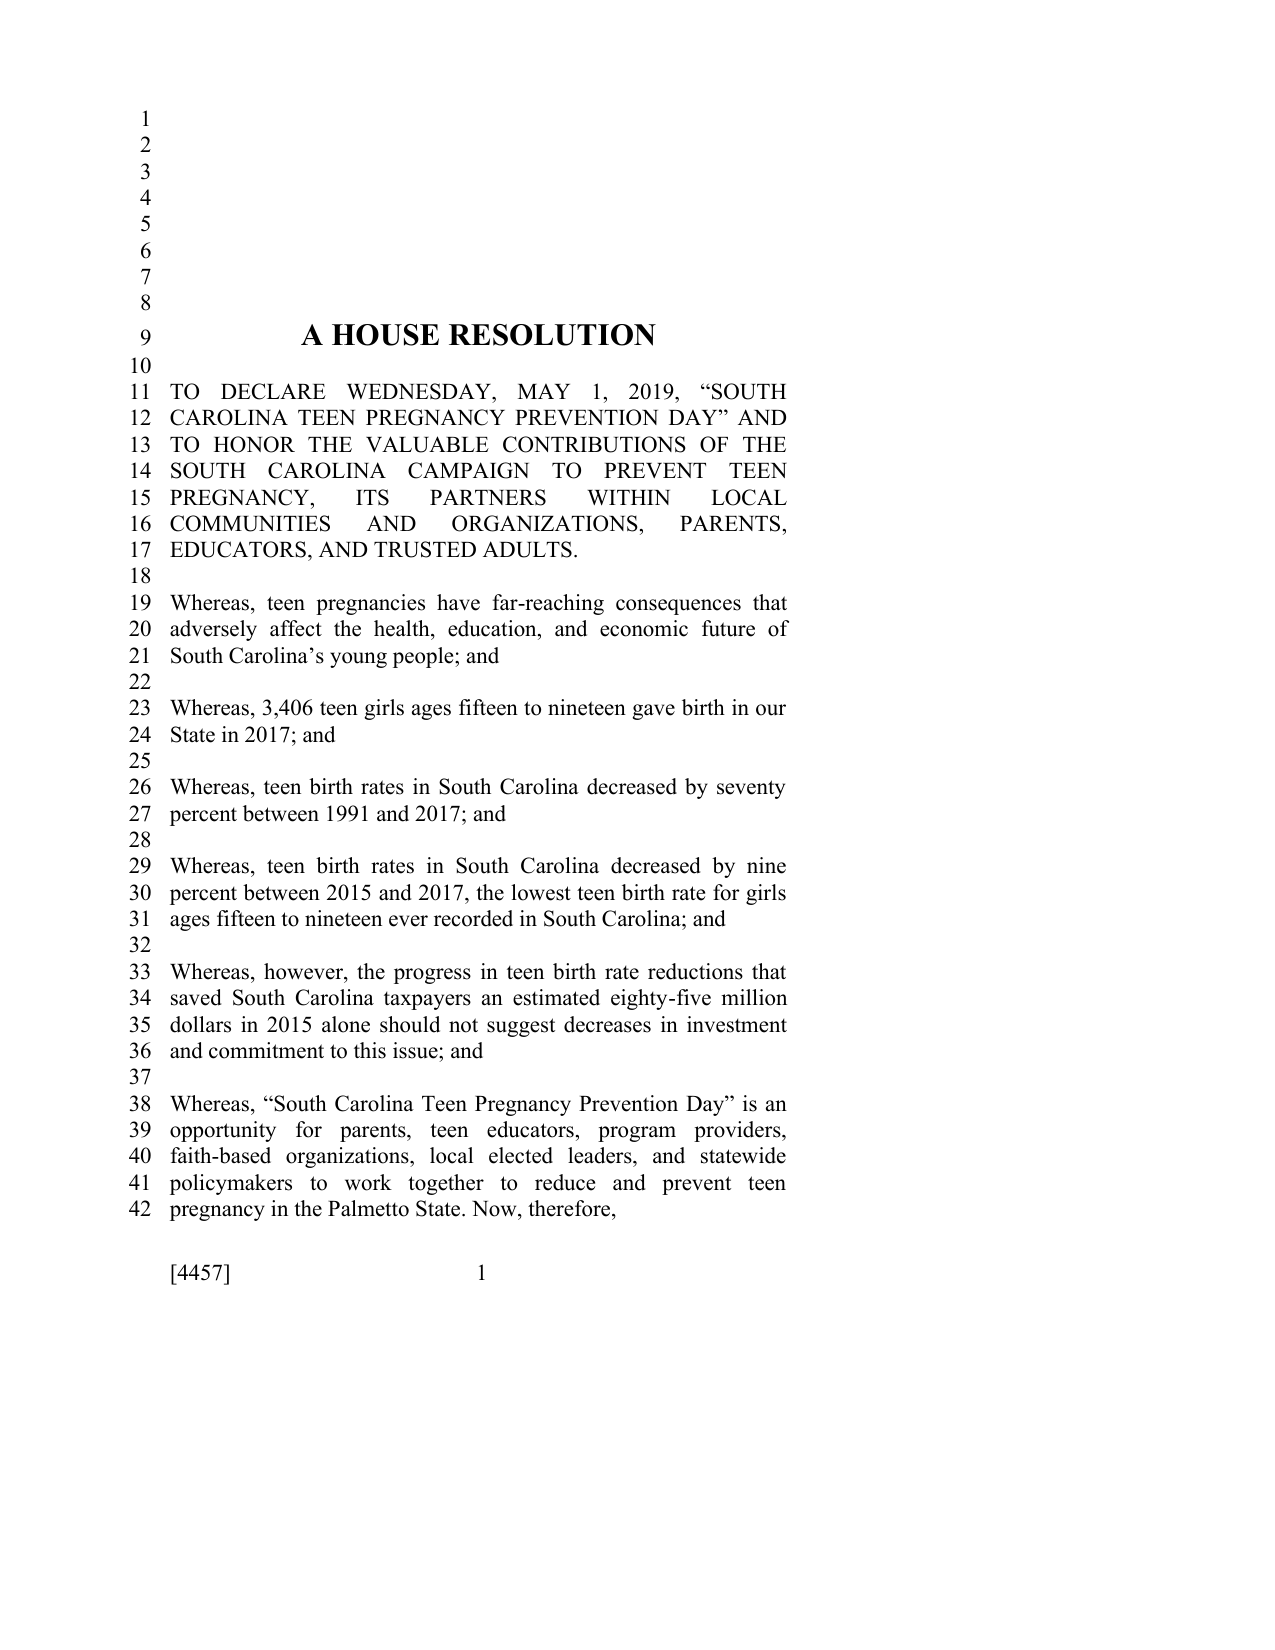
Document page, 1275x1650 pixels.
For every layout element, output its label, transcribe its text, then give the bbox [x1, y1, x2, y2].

text Whereas, however, the progress in teen birth rate reductions that saved South Carolina taxpayers an estimated eighty-five million dollars in 2015 alone should not suggest decreases in investment and commitment to this issue; and [169, 958, 787, 1063]
text Whereas, teen birth rates in South Carolina decreased by nine percent between 2015 and 2017, the lowest teen birth rate for girls ages fifteen to nineteen ever recorded in South Carolina; and [169, 852, 787, 932]
text Whereas, teen birth rates in South Carolina decreased by seventy percent between 1991 and 2017; and [169, 773, 787, 826]
text Whereas, teen pregnancies have far-reaching consequences that adversely affect the health, education, and economic future of South Carolina’s young people; and [169, 589, 787, 668]
text A HOUSE RESOLUTION [169, 316, 787, 352]
text Whereas, 3,406 teen girls ages fifteen to nineteen gave birth in our State in 2017; and [169, 694, 787, 747]
text TO DECLARE WEDNESDAY, MAY 1, 2019, “SOUTH CAROLINA TEEN PREGNANCY PREVENTION DAY” AND TO HONOR THE VALUABLE CONTRIBUTIONS OF THE SOUTH CAROLINA CAMPAIGN TO PREVENT TEEN PREGNANCY, ITS PARTNERS WITHIN LOCAL COMMUNITIES AND ORGANIZATIONS, PARENTS, EDUCATORS, AND TRUSTED ADULTS. [169, 378, 787, 563]
text Whereas, “South Carolina Teen Pregnancy Prevention Day” is an opportunity for parents, teen educators, program providers, faith-based organizations, local elected leaders, and statewide policymakers to work together to reduce and prevent teen pregnancy in the Palmetto State. Now, therefore, [169, 1090, 787, 1221]
